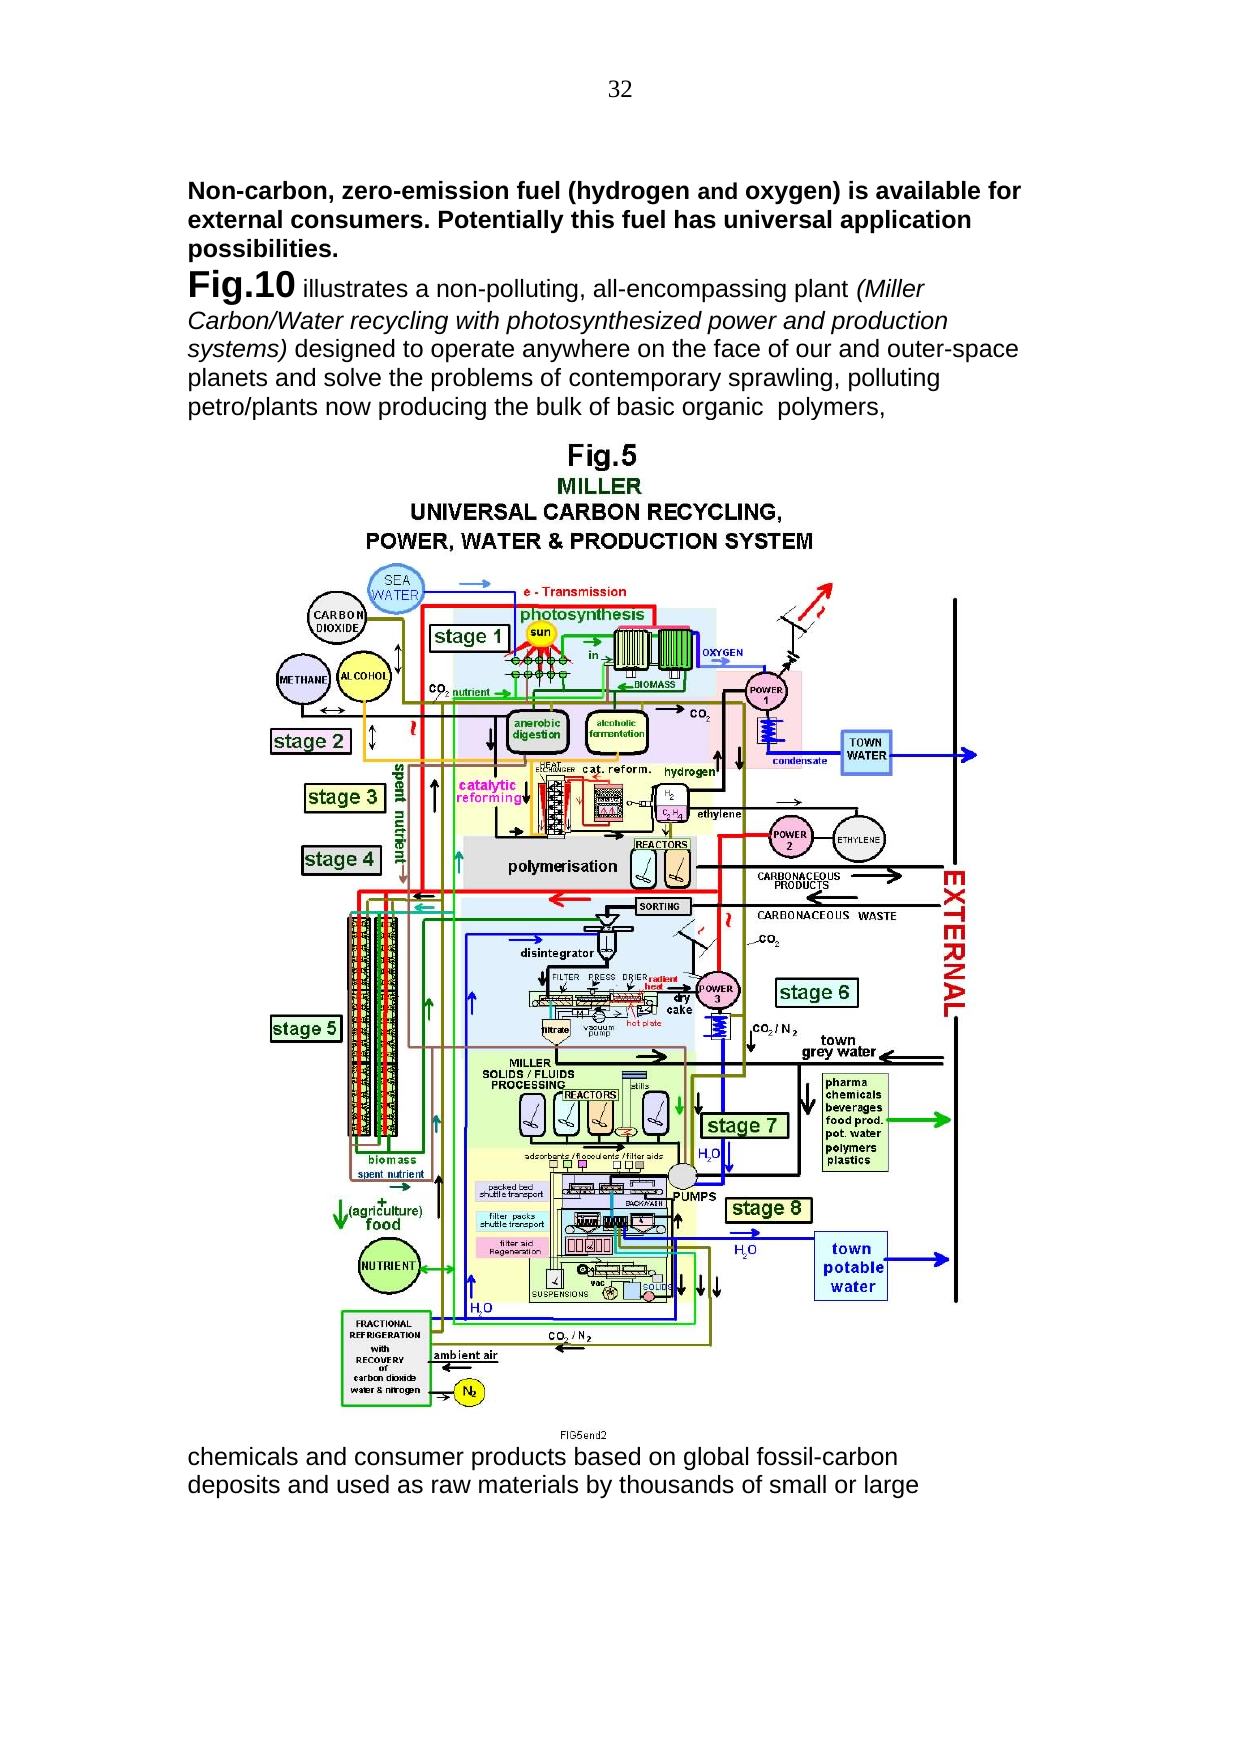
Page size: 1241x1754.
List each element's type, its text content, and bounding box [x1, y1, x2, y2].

text Fig.10 illustrates a non-polluting, all-encompassing plant (Miller Carbon/Water recycling with photosynthesized power and production systems) designed to operate anywhere on the face of our and outer-space planets and solve the problems of contemporary sprawling, polluting petro/plants now producing the bulk of basic organic polymers, [187, 263, 1053, 421]
text deposits and used as raw materials by thousands of small or large [187, 1471, 1053, 1499]
text chemicals and consumer products based on global fossil-carbon [187, 1442, 1053, 1471]
picture [249, 420, 991, 1442]
text Non-carbon, zero-emission fuel (hydrogen and oxygen) is available for external consumers. Potentially this fuel has universal application possibilities. [187, 176, 1053, 263]
